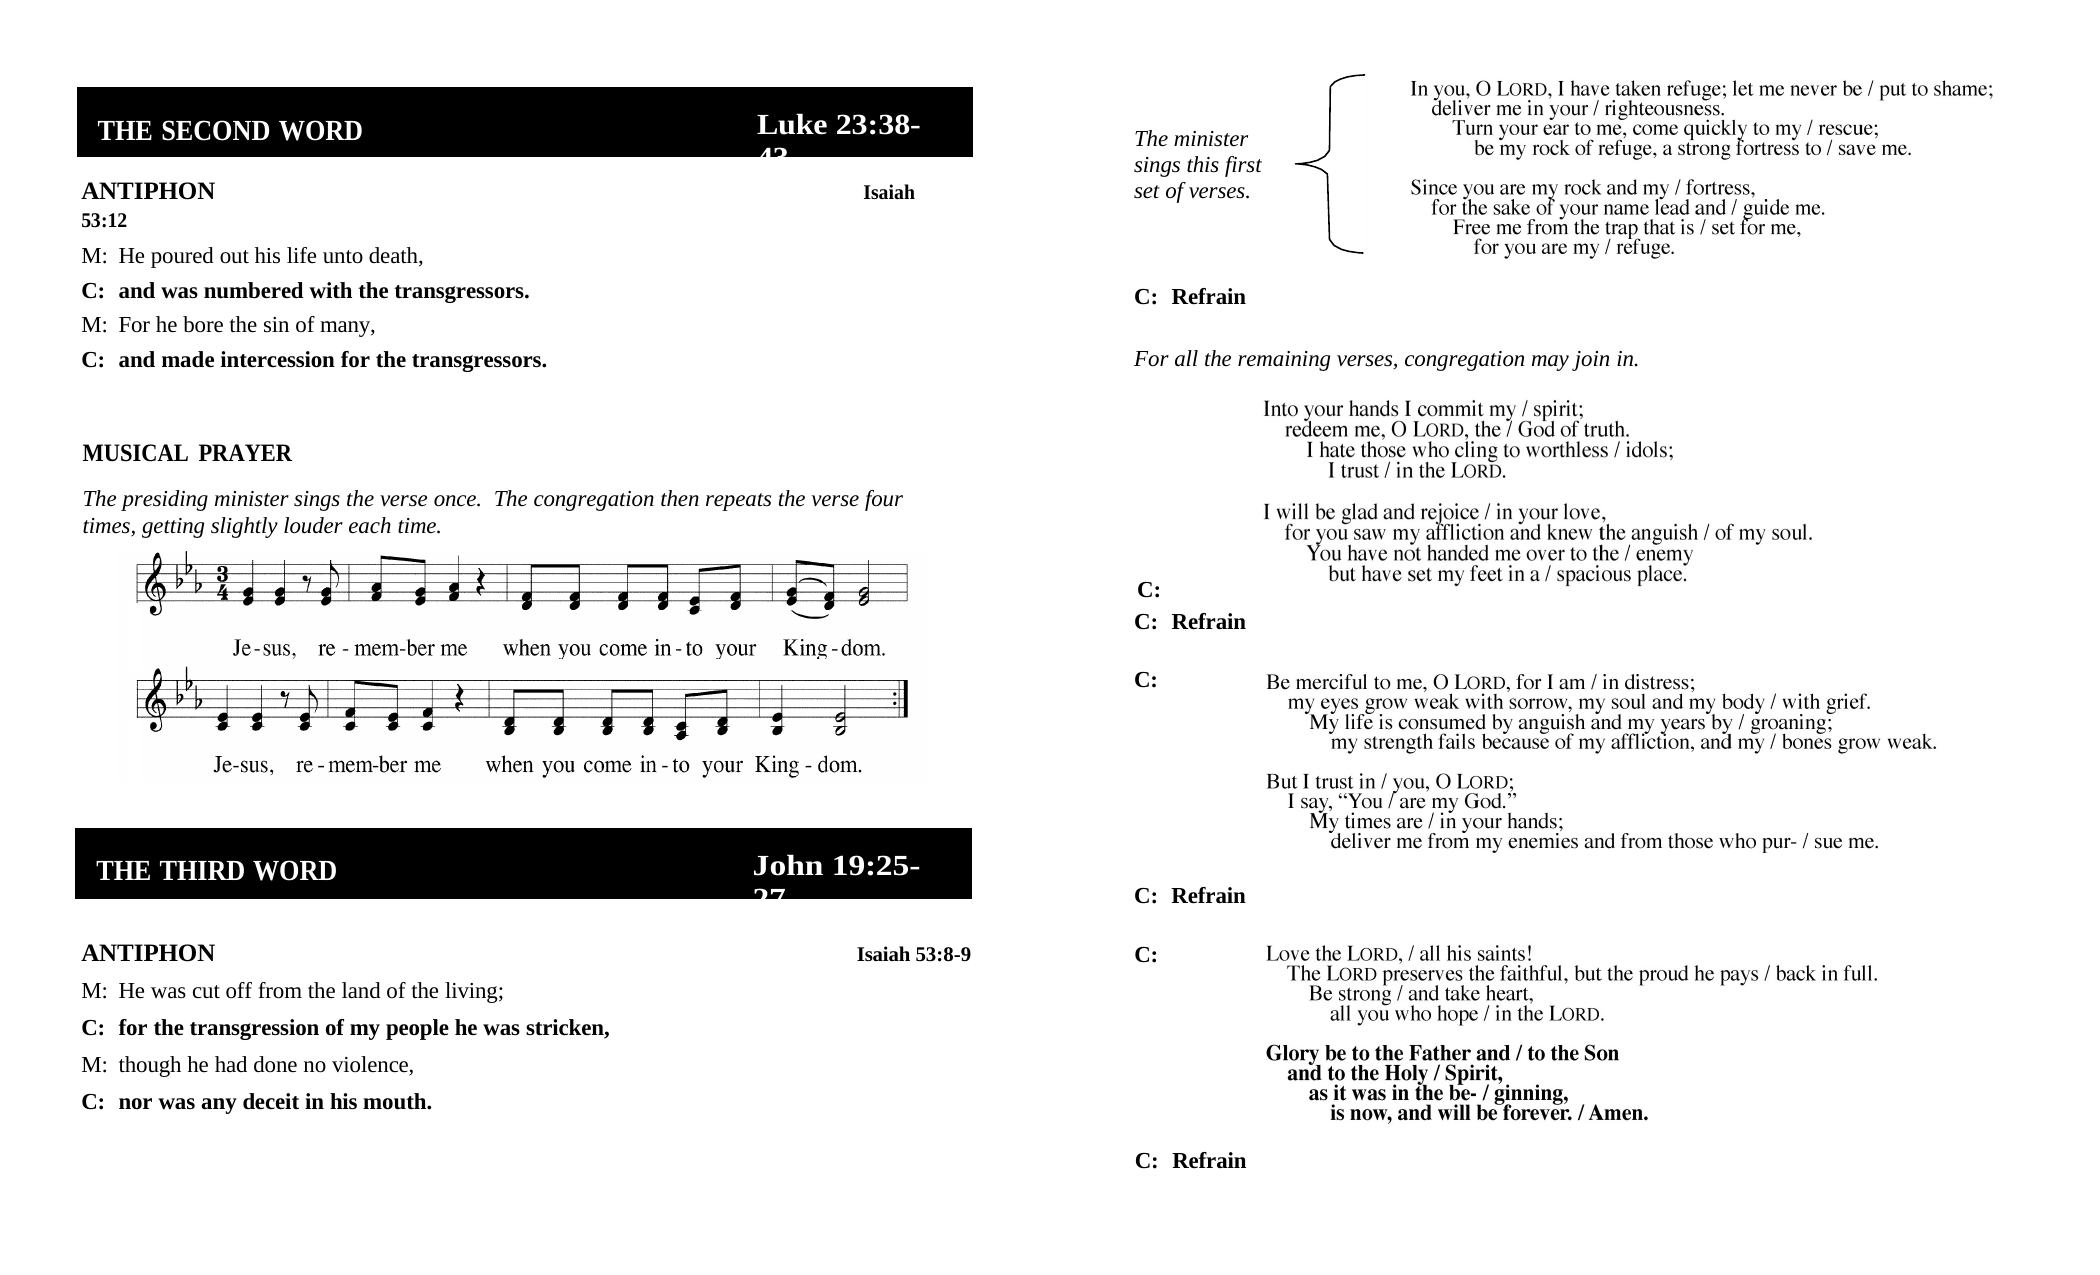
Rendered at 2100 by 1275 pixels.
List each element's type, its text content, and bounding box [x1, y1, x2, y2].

text The minister sings this first [1134, 125, 1263, 178]
picture [1221, 1041, 1980, 1051]
picture [1221, 968, 1980, 977]
text M: For he bore the sin of many, [81, 311, 966, 338]
text THE THIRD WORD  [96, 834, 542, 901]
subtitle C: and was numbered with the transgressors. [81, 277, 966, 303]
text For all the remaining verses, congregation may join in. [1134, 345, 1996, 372]
text M: He was cut off from the land of the living; [81, 977, 1996, 1004]
subtitle C: Refrain [1134, 283, 1996, 309]
text M: He poured out his life unto death, [81, 242, 966, 268]
picture [1218, 386, 1984, 598]
text Luke 23:38-43 [757, 107, 952, 174]
text C: Refrain [385, 1148, 1996, 1174]
picture [1366, 74, 2026, 263]
text The presiding minister sings the verse once. The congregation then repeats the verse four times, getting slightly louder each time. [82, 485, 951, 538]
subtitle THE SECOND WORD  [97, 94, 544, 161]
picture [1221, 1077, 1980, 1088]
subtitle C: nor was any deceit in his mouth. [81, 1088, 1996, 1114]
picture [1221, 659, 1984, 867]
picture [117, 550, 929, 782]
text John 19:25-27 [752, 848, 951, 915]
subtitle C: for the transgression of my people he was stricken, [81, 1014, 1996, 1041]
subtitle C: and made intercession for the transgressors. [81, 346, 966, 373]
text C: Refrain [1134, 882, 1996, 908]
text ANTIPHON Isaiah 53:12 [81, 178, 966, 233]
picture [1221, 1004, 1980, 1014]
text M: though he had done no violence, [81, 1051, 1996, 1077]
text C: Refrain C: [1134, 609, 1267, 692]
text MUSICAL PRAYER [82, 438, 966, 467]
text set of verses. [1134, 178, 1996, 204]
text ANTIPHON Isaiah 53:8-9 C: [81, 938, 1996, 968]
picture [1221, 1114, 1980, 1138]
